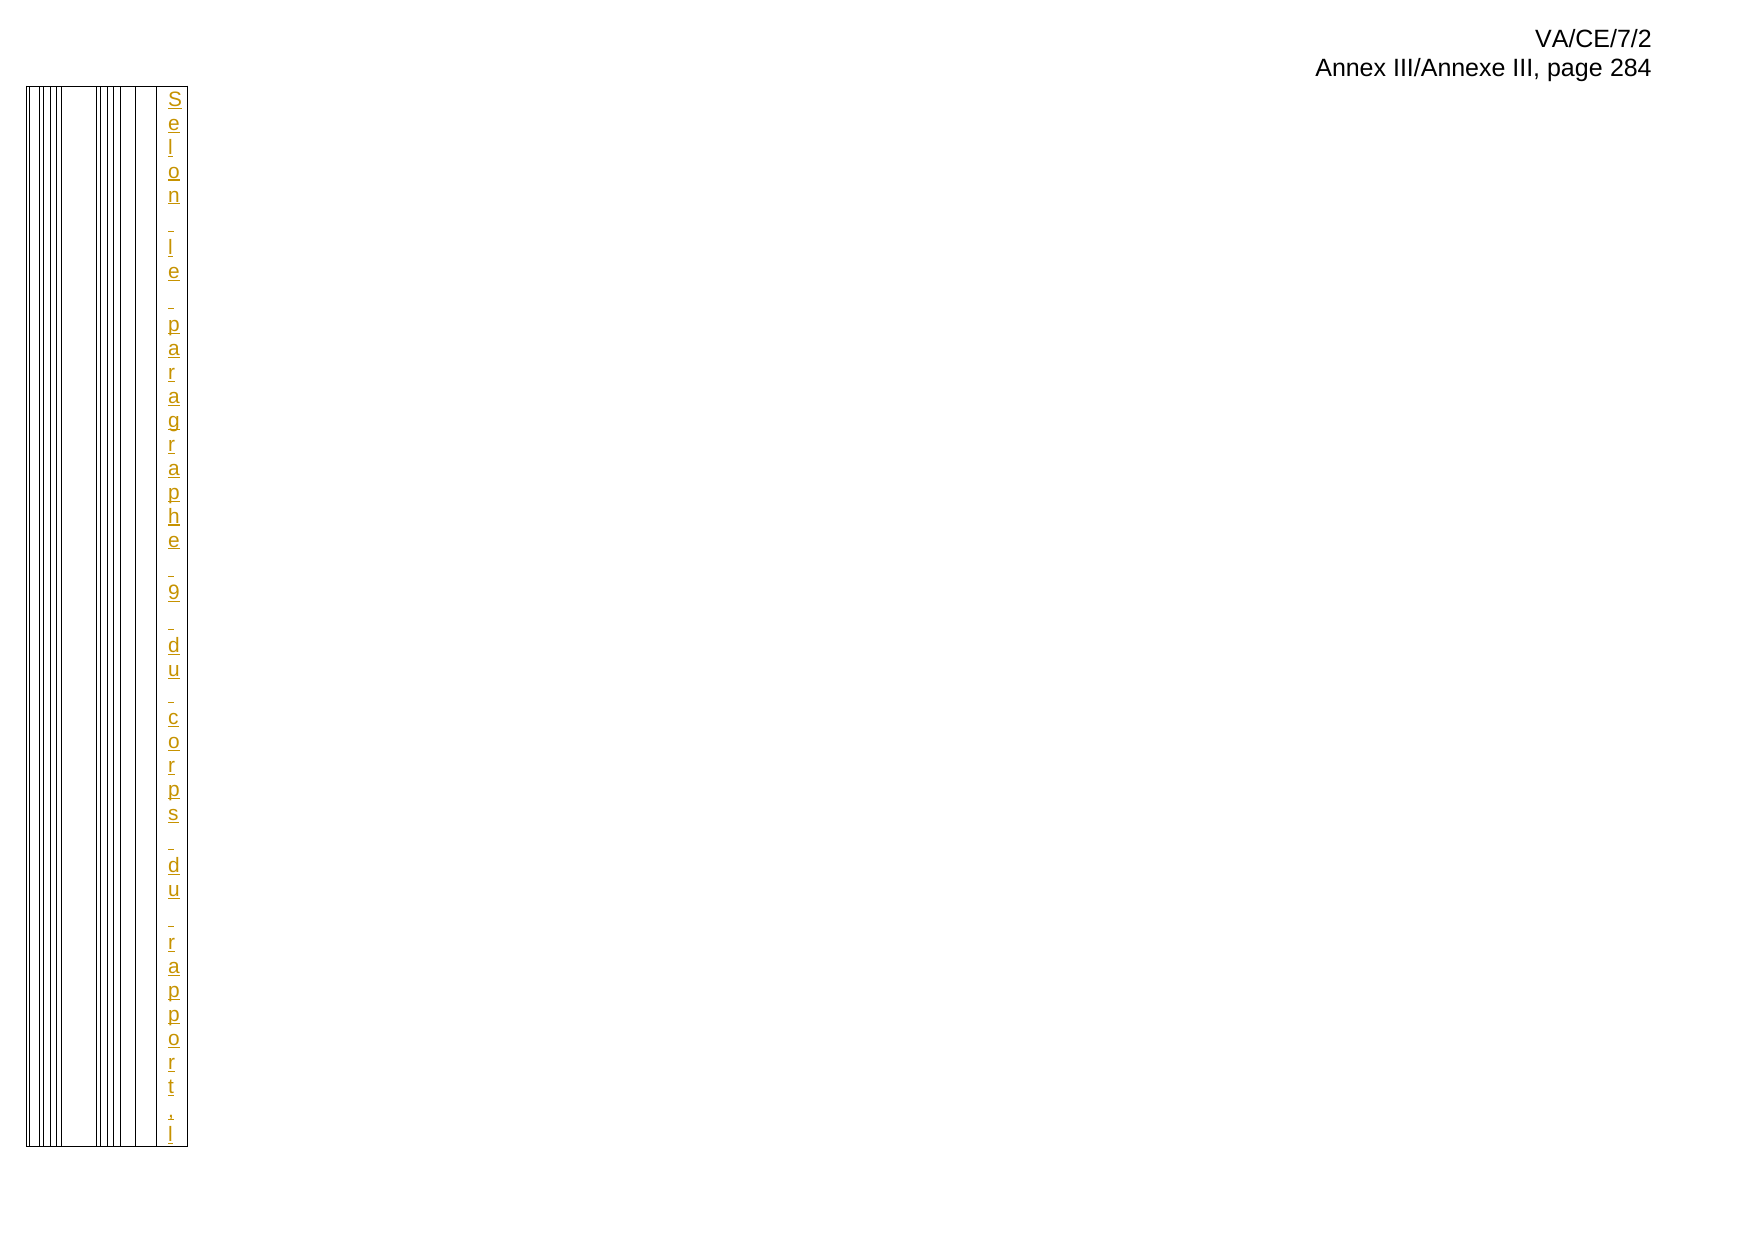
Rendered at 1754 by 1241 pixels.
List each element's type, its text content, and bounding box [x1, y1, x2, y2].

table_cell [157, 87, 187, 1146]
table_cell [121, 87, 135, 1146]
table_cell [136, 87, 156, 1146]
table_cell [62, 87, 96, 1146]
